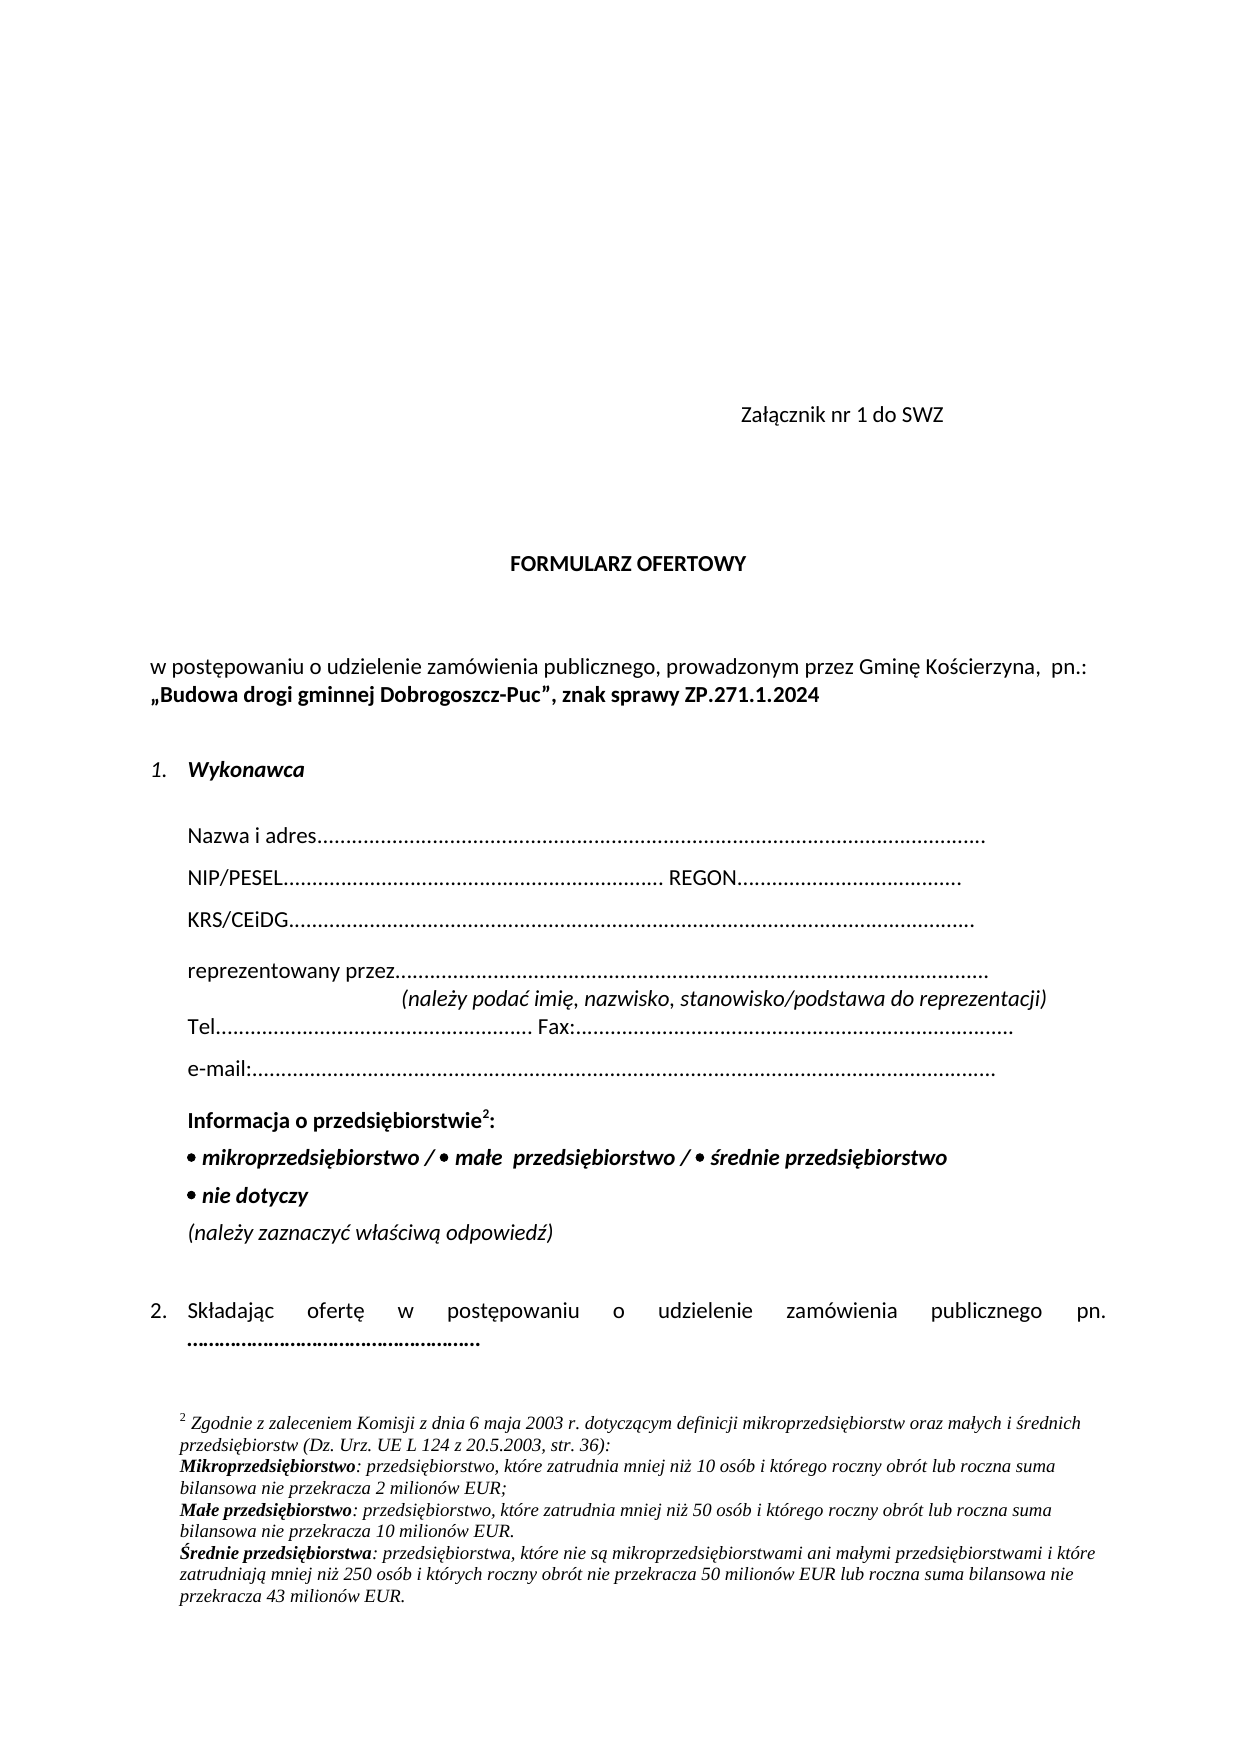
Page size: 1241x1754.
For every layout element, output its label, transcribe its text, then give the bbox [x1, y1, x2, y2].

list Wykonawca [150, 746, 1106, 783]
text reprezentowany przez....................................................................................................... [187, 947, 1106, 984]
text KRS/CEiDG....................................................................................................................... [187, 905, 1106, 933]
text w postępowaniu o udzielenie zamówienia publicznego, prowadzonym przez Gminę Kościerzyna, pn.: „Budowa drogi gminnej Dobrogoszcz-Puc”, znak sprawy ZP.271.1.2024 [150, 652, 1106, 708]
text Nazwa i adres.................................................................................................................... [187, 821, 1106, 849]
text (należy podać imię, nazwisko, stanowisko/podstawa do reprezentacji) [150, 984, 1106, 1012]
text Tel....................................................... Fax:............................................................................ [187, 1012, 1106, 1040]
text Załącznik nr 1 do SWZ [179, 400, 1104, 428]
text NIP/PESEL.................................................................. REGON....................................... [187, 863, 1106, 891]
text FORMULARZ OFERTOWY [150, 540, 1106, 577]
text  nie dotyczy [187, 1171, 1106, 1209]
text e-mail:................................................................................................................................. [187, 1054, 1106, 1082]
text Informacja o przedsiębiorstwie: [187, 1096, 1106, 1134]
text (należy zaznaczyć właściwą odpowiedź) [187, 1209, 1106, 1246]
text 2. Składając ofertę w postępowaniu o udzielenie zamówienia publicznego pn. ……………………………………………… [150, 1296, 1106, 1352]
text  mikroprzedsiębiorstwo /  małe przedsiębiorstwo /  średnie przedsiębiorstwo [187, 1134, 1106, 1171]
